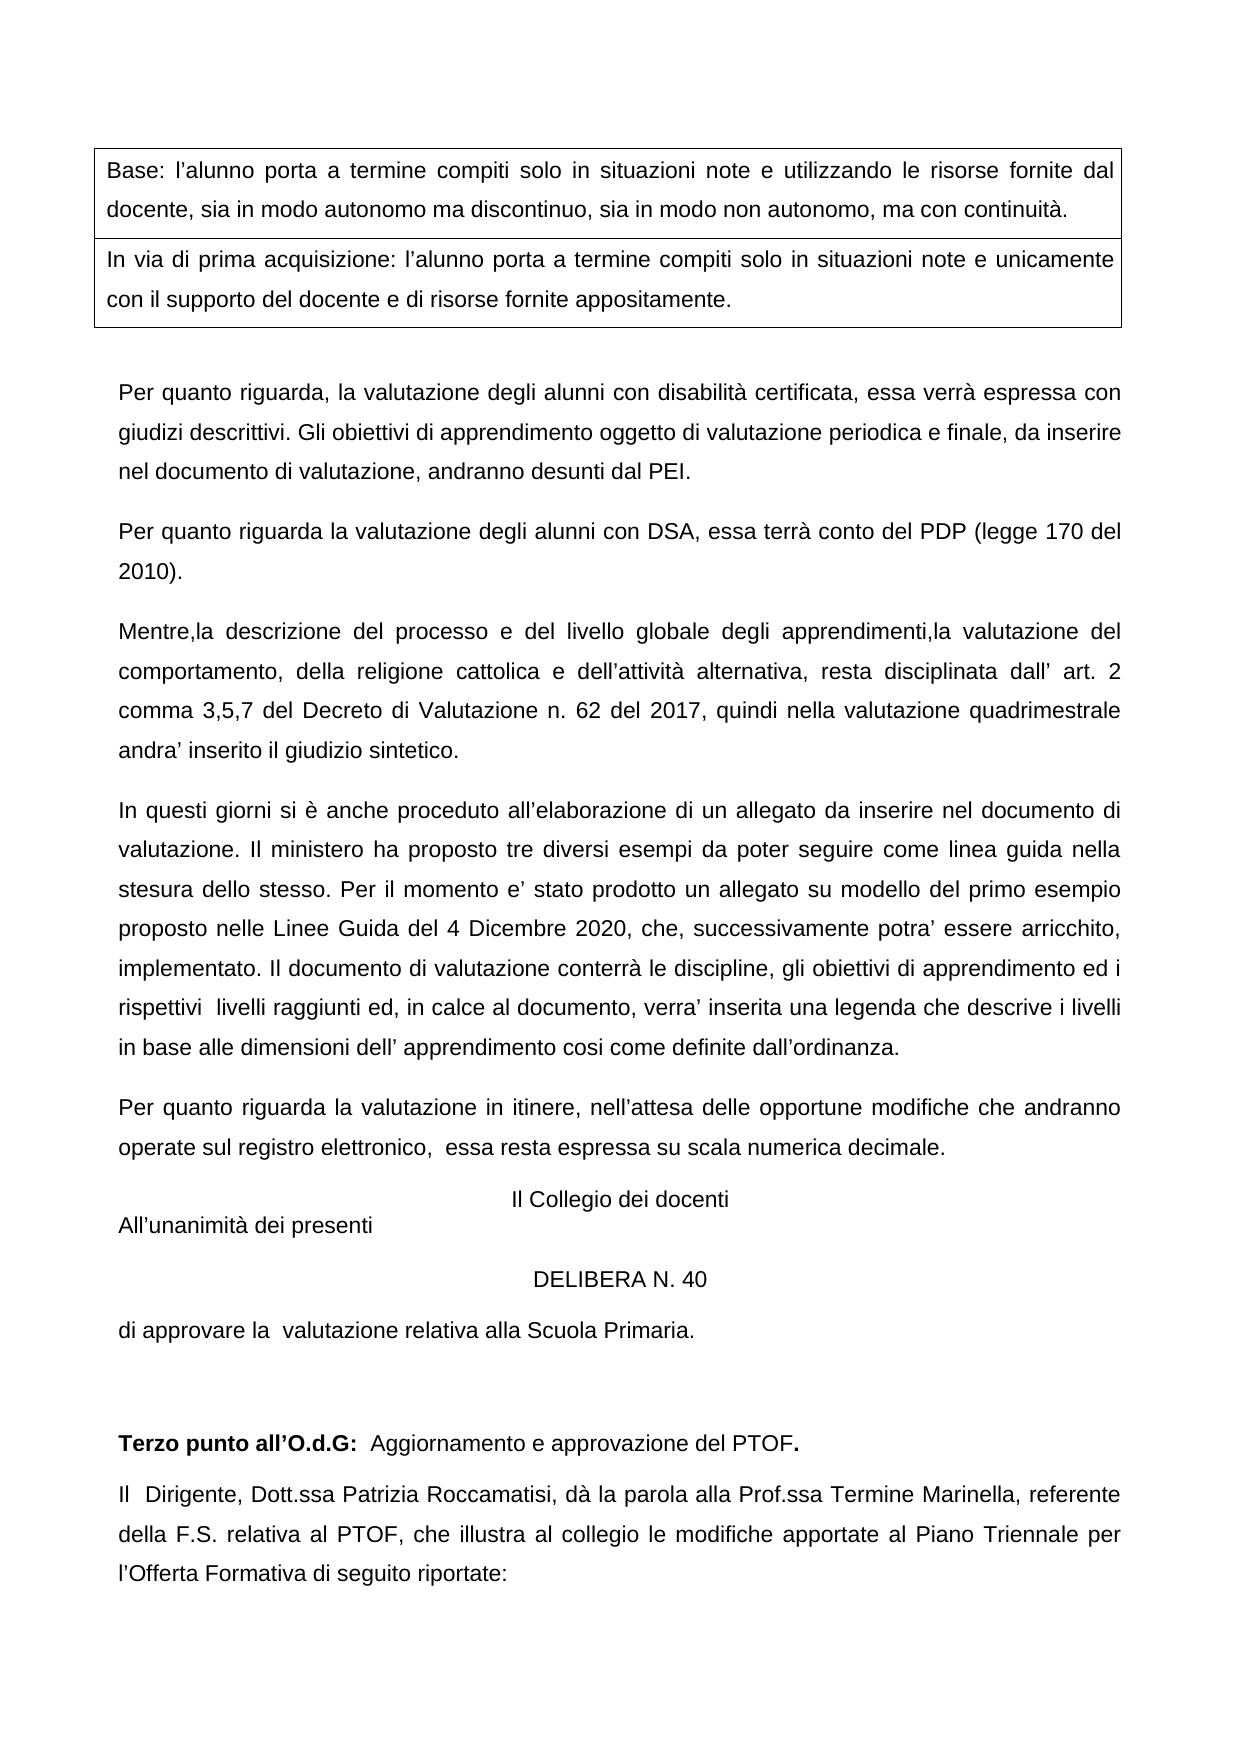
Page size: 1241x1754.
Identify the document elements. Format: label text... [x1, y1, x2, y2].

text di approvare la valutazione relativa alla Scuola Primaria. [118, 1317, 1122, 1344]
text Terzo punto all’O.d.G: Aggiornamento e approvazione del PTOF. [118, 1430, 1122, 1456]
text All’unanimità dei presenti [118, 1212, 1122, 1238]
text In questi giorni si è anche proceduto all’elaborazione di un allegato da inserire nel documento di valutazione. Il ministero ha proposto tre diversi esempi da poter seguire come linea guida nella stesura dello stesso. Per il momento e’ stato prodotto un allegato su modello del primo esempio proposto nelle Linee Guida del 4 Dicembre 2020, che, successivamente potra’ essere arricchito, implementato. Il documento di valutazione conterrà le discipline, gli obiettivi di apprendimento ed i rispettivi livelli raggiunti ed, in calce al documento, verra’ inserita una legenda che descrive i livelli in base alle dimensioni dell’ apprendimento cosi come definite dall’ordinanza. [118, 797, 1122, 1060]
text Il Dirigente, Dott.ssa Patrizia Roccamatisi, dà la parola alla Prof.ssa Termine Marinella, referente della F.S. relativa al PTOF, che illustra al collegio le modifiche apportate al Piano Triennale per l’Offerta Formativa di seguito riportate: [118, 1481, 1122, 1586]
text Per quanto riguarda la valutazione in itinere, nell’attesa delle opportune modifiche che andranno operate sul registro elettronico, essa resta espressa su scala numerica decimale. [118, 1094, 1122, 1160]
text Per quanto riguarda, la valutazione degli alunni con disabilità certificata, essa verrà espressa con giudizi descrittivi. Gli obiettivi di apprendimento oggetto di valutazione periodica e finale, da inserire nel documento di valutazione, andranno desunti dal PEI. [118, 379, 1122, 484]
table_cell In via di prima acquisizione: l’alunno porta a termine compiti solo in situazioni note e unicamente con il supporto del docente e di risorse fornite appositamente. [95, 239, 1121, 327]
table_cell Base: l’alunno porta a termine compiti solo in situazioni note e utilizzando le risorse fornite dal docente, sia in modo autonomo ma discontinuo, sia in modo non autonomo, ma con continuità. [95, 149, 1121, 237]
text Il Collegio dei docenti [118, 1186, 1122, 1212]
text Mentre,la descrizione del processo e del livello globale degli apprendimenti,la valutazione del comportamento, della religione cattolica e dell’attività alternativa, resta disciplinata dall’ art. 2 comma 3,5,7 del Decreto di Valutazione n. 62 del 2017, quindi nella valutazione quadrimestrale andra’ inserito il giudizio sintetico. [118, 618, 1122, 763]
text DELIBERA N. 40 [118, 1266, 1122, 1293]
text Per quanto riguarda la valutazione degli alunni con DSA, essa terrà conto del PDP (legge 170 del 2010). [118, 518, 1122, 584]
